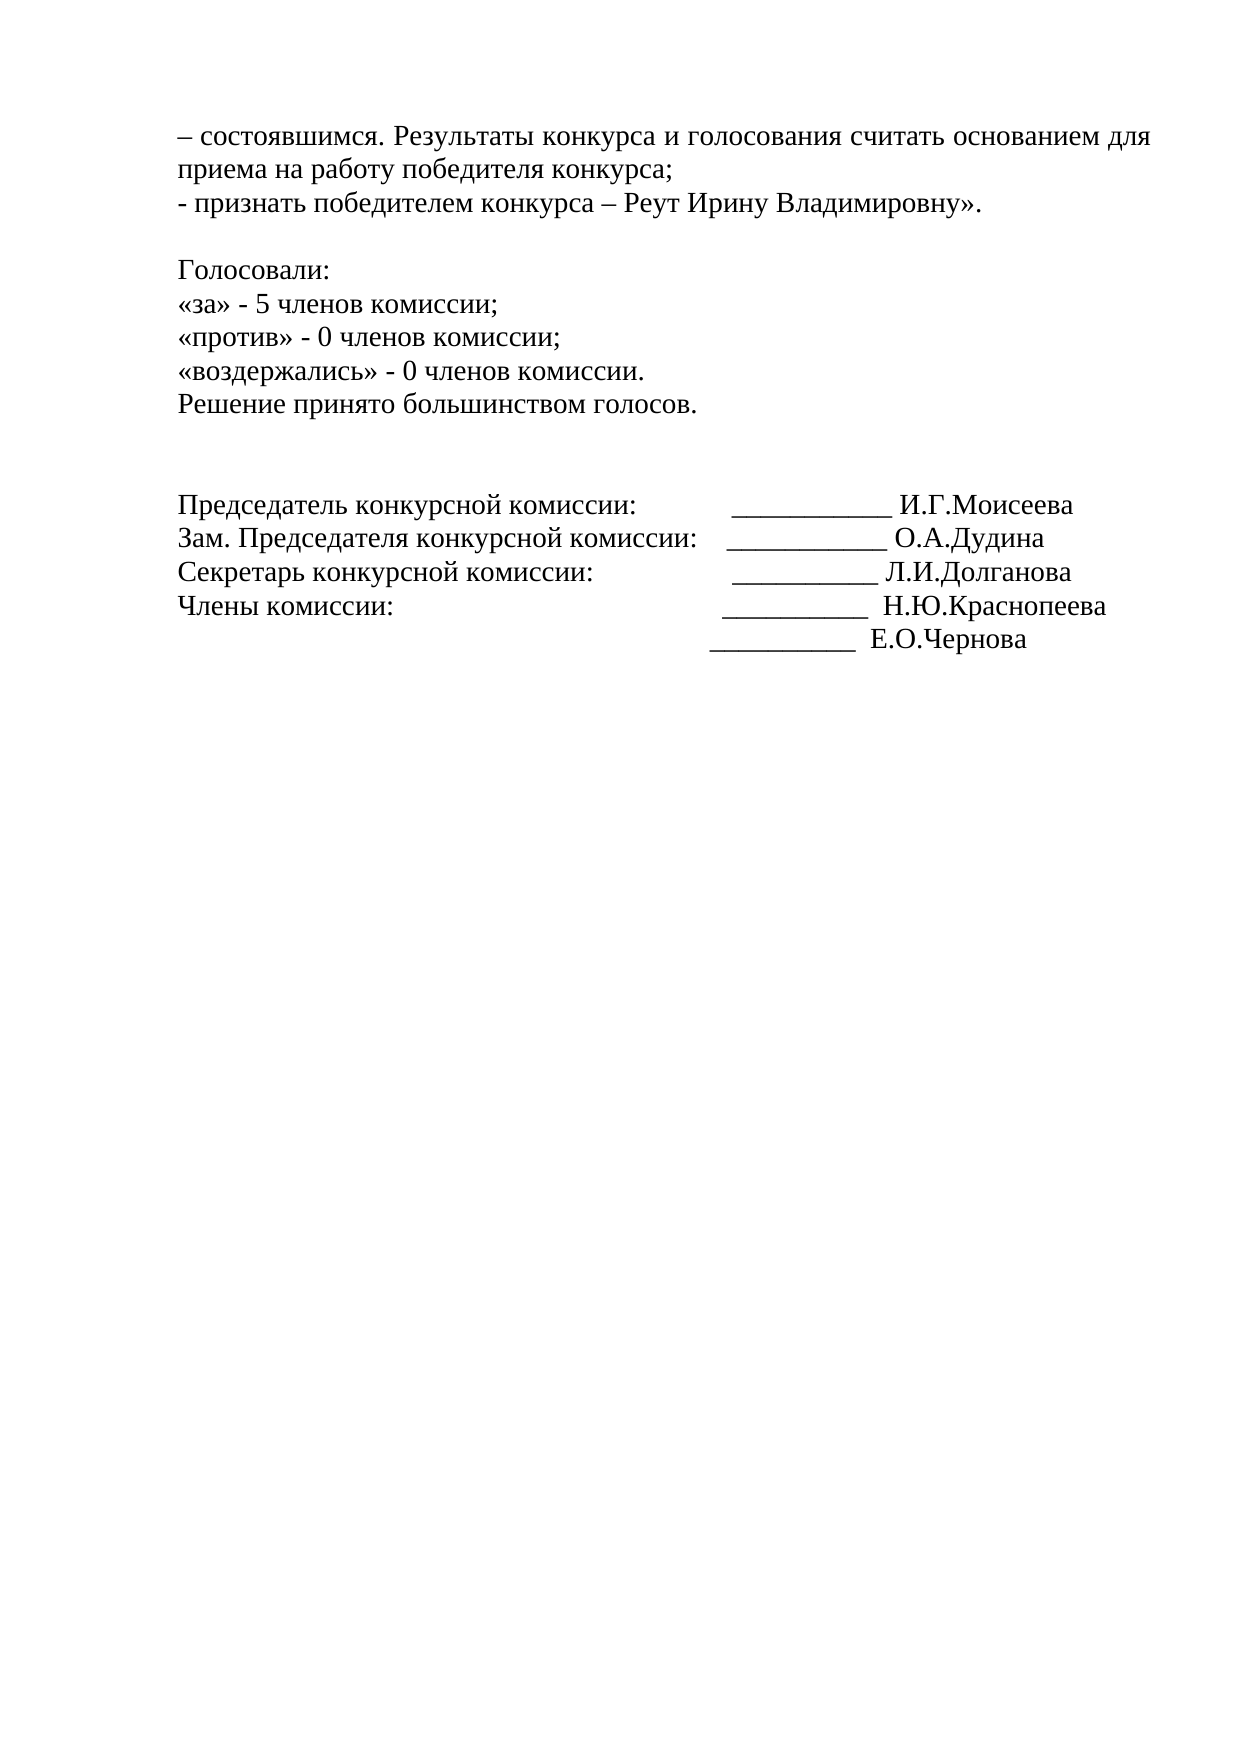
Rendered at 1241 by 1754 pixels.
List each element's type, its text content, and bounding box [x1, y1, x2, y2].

text Решение принято большинством голосов. [177, 386, 1152, 420]
text Секретарь конкурсной комиссии: __________ Л.И.Долганова [177, 554, 1152, 588]
text - признать победителем конкурса – Реут Ирину Владимировну». [177, 185, 1152, 219]
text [177, 118, 1152, 185]
text «за» - 5 членов комиссии; [177, 286, 1152, 319]
text __________ Е.О.Чернова [177, 621, 1152, 655]
text Зам. Председателя конкурсной комиссии: ___________ О.А.Дудина [177, 521, 1152, 554]
text «против» - 0 членов комиссии; [177, 319, 1152, 353]
text «воздержались» - 0 членов комиссии. [177, 353, 1152, 386]
text Председатель конкурсной комиссии: ___________ И.Г.Моисеева [177, 487, 1152, 521]
text Члены комиссии: __________ Н.Ю.Краснопеева [177, 588, 1152, 621]
text Голосовали: [177, 252, 1152, 286]
